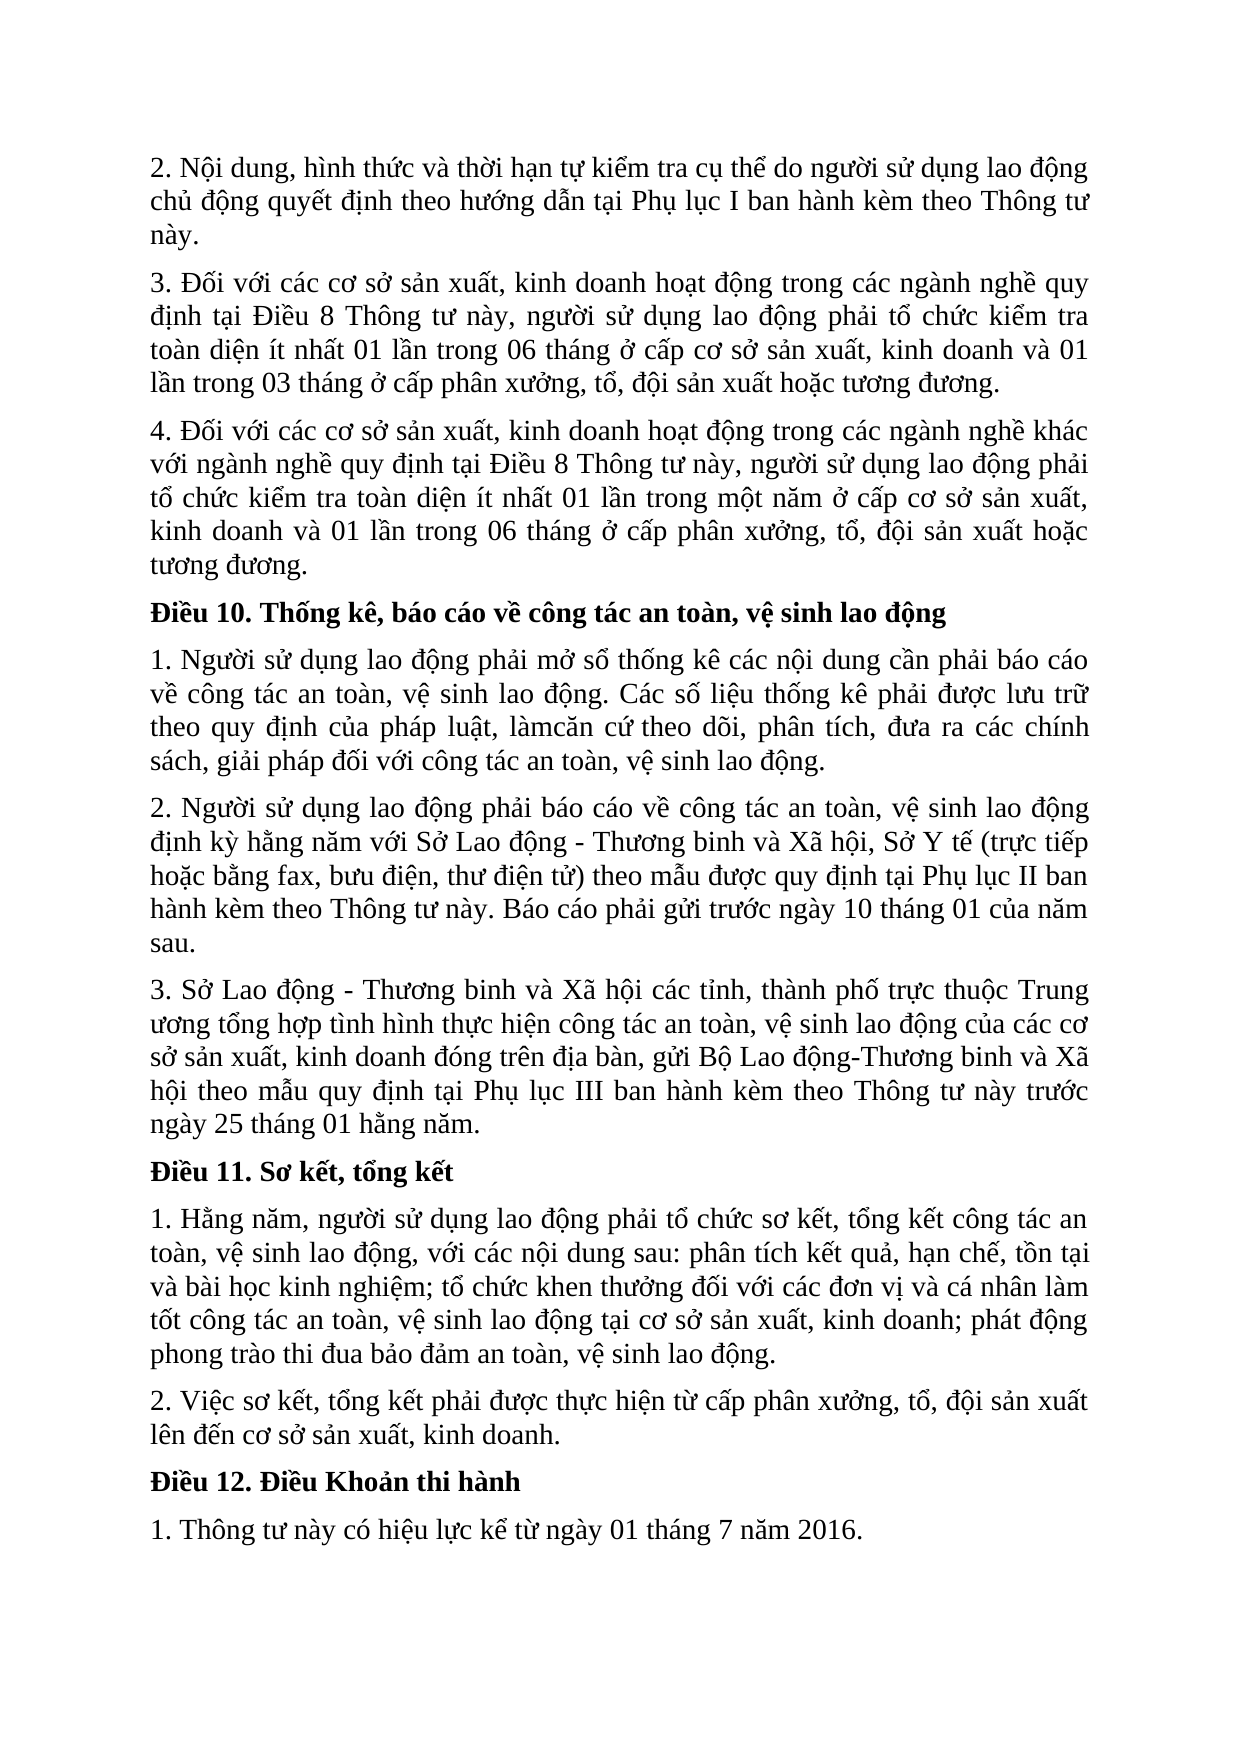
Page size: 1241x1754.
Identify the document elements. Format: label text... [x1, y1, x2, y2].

text 4. Đối với các cơ sở sản xuất, kinh doanh hoạt động trong các ngành nghề khác với ngành nghề quy định tại Điều 8 Thông tư này, người sử dụng lao động phải tổ chức kiểm tra toàn diện ít nhất 01 lần trong một năm ở cấp cơ sở sản xuất, kinh doanh và 01 lần trong 06 tháng ở cấp phân xưởng, tổ, đội sản xuất hoặc tương đương. [150, 413, 1090, 581]
text 1. Thông tư này có hiệu lực kể từ ngày 01 tháng 7 năm 2016. [150, 1512, 1090, 1546]
text 2. Người sử dụng lao động phải báo cáo về công tác an toàn, vệ sinh lao động định kỳ hằng năm với Sở Lao động - Thương binh và Xã hội, Sở Y tế (trực tiếp hoặc bằng fax, bưu điện, thư điện tử) theo mẫu được quy định tại Phụ lục II ban hành kèm theo Thông tư này. Báo cáo phải gửi trước ngày 10 tháng 01 của năm sau. [150, 791, 1090, 958]
text 3. Sở Lao động - Thương binh và Xã hội các tỉnh, thành phố trực thuộc Trung ương tổng hợp tình hình thực hiện công tác an toàn, vệ sinh lao động của các cơ sở sản xuất, kinh doanh đóng trên địa bàn, gửi Bộ Lao động-Thương binh và Xã hội theo mẫu quy định tại Phụ lục III ban hành kèm theo Thông tư này trước ngày 25 tháng 01 hằng năm. [150, 972, 1090, 1140]
text 1. Hằng năm, người sử dụng lao động phải tổ chức sơ kết, tổng kết công tác an toàn, vệ sinh lao động, với các nội dung sau: phân tích kết quả, hạn chế, tồn tại và bài học kinh nghiệm; tổ chức khen thưởng đối với các đơn vị và cá nhân làm tốt công tác an toàn, vệ sinh lao động tại cơ sở sản xuất, kinh doanh; phát động phong trào thi đua bảo đảm an toàn, vệ sinh lao động. [150, 1202, 1090, 1369]
text 2. Việc sơ kết, tổng kết phải được thực hiện từ cấp phân xưởng, tổ, đội sản xuất lên đến cơ sở sản xuất, kinh doanh. [150, 1383, 1090, 1451]
text 2. Nội dung, hình thức và thời hạn tự kiểm tra cụ thể do người sử dụng lao động chủ động quyết định theo hướng dẫn tại Phụ lục I ban hành kèm theo Thông tư này. [150, 150, 1090, 251]
text Điều 10. Thống kê, báo cáo về công tác an toàn, vệ sinh lao động [150, 595, 1090, 628]
text Điều 12. Điều Khoản thi hành [150, 1464, 1090, 1498]
text 1. Người sử dụng lao động phải mở sổ thống kê các nội dung cần phải báo cáo về công tác an toàn, vệ sinh lao động. Các số liệu thống kê phải được lưu trữ theo quy định của pháp luật, làmcăn cứ theo dõi, phân tích, đưa ra các chính sách, giải pháp đối với công tác an toàn, vệ sinh lao động. [150, 642, 1090, 776]
text Điều 11. Sơ kết, tổng kết [150, 1154, 1090, 1188]
text 3. Đối với các cơ sở sản xuất, kinh doanh hoạt động trong các ngành nghề quy định tại Điều 8 Thông tư này, người sử dụng lao động phải tổ chức kiểm tra toàn diện ít nhất 01 lần trong 06 tháng ở cấp cơ sở sản xuất, kinh doanh và 01 lần trong 03 tháng ở cấp phân xưởng, tổ, đội sản xuất hoặc tương đương. [150, 265, 1090, 399]
